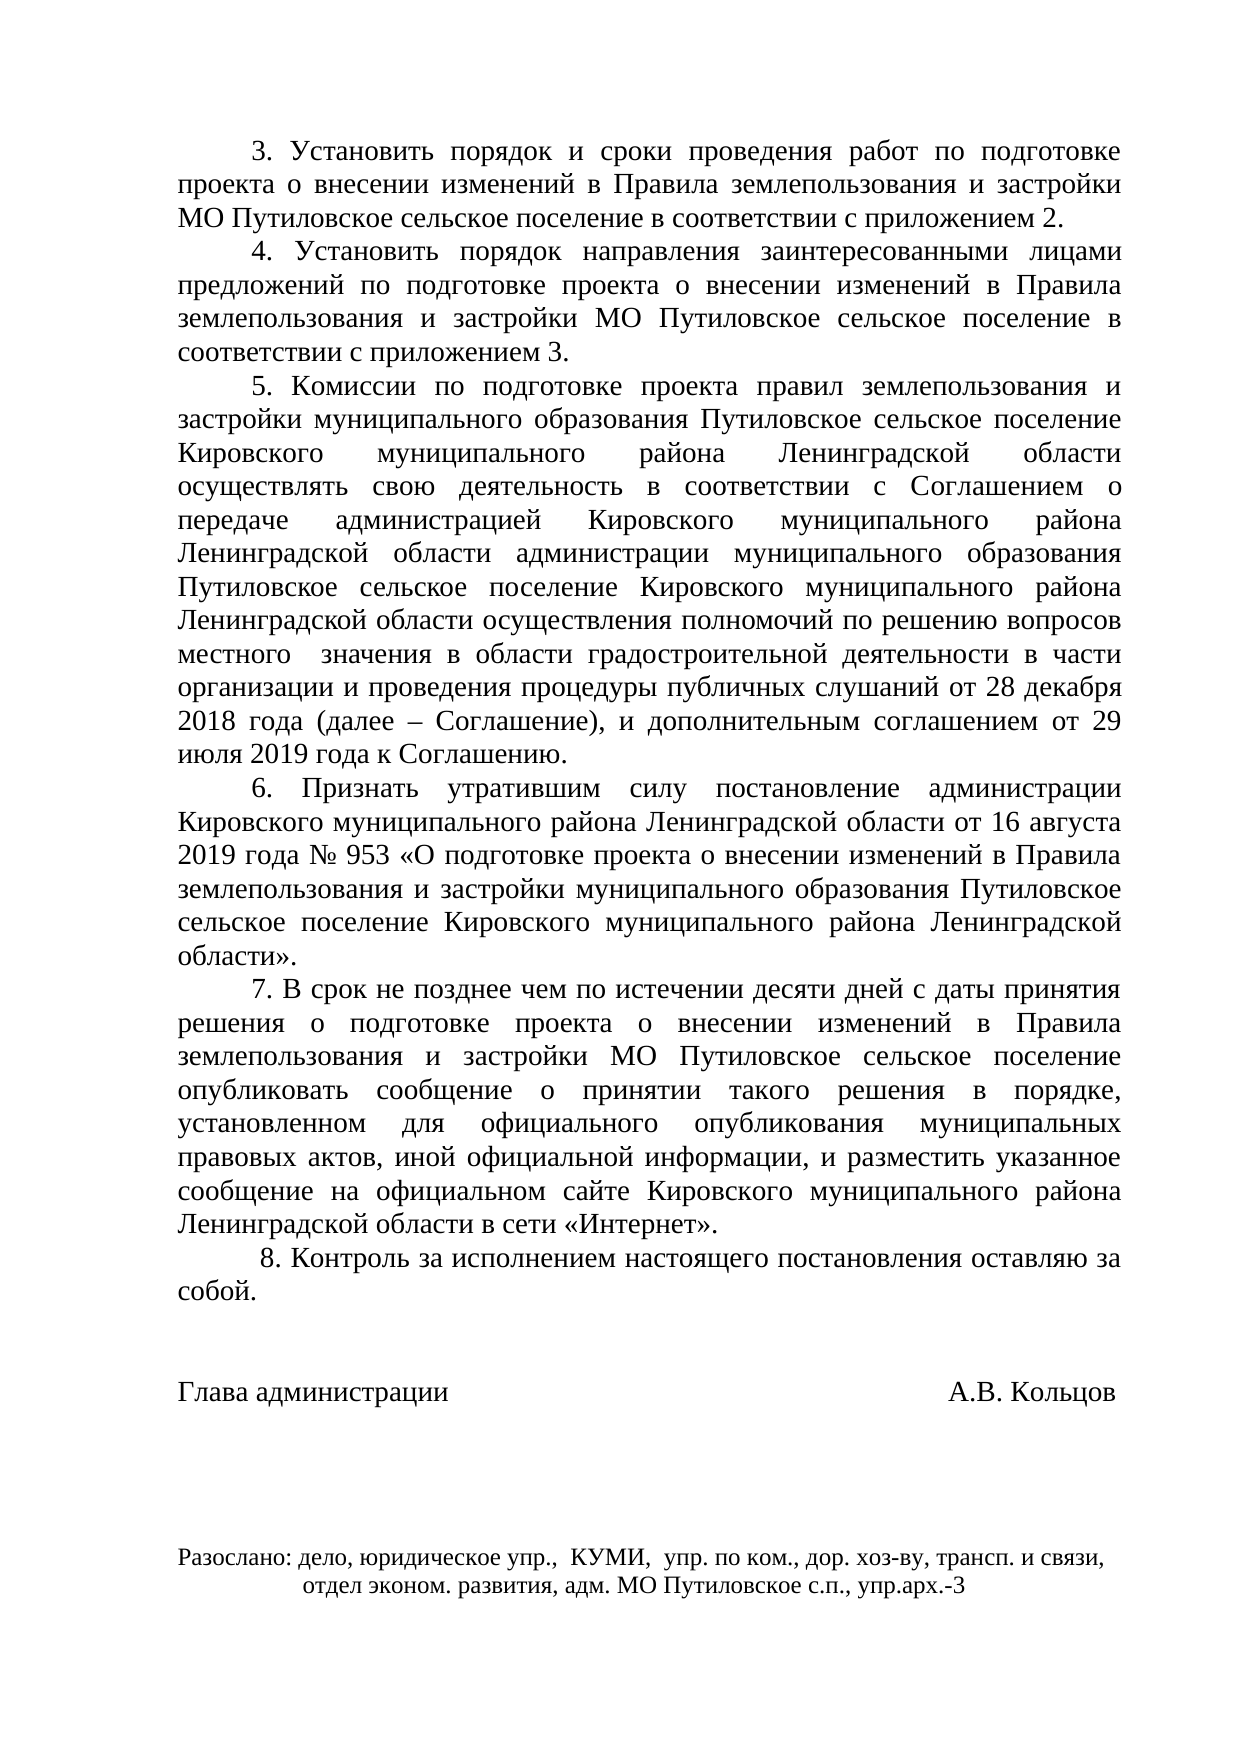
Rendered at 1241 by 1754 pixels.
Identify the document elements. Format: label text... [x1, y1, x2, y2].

text Разослано: дело, юридическое упр., КУМИ, упр. по ком., дор. хоз-ву, трансп. и связи, [177, 1542, 1122, 1570]
text 7. В срок не позднее чем по истечении десяти дней с даты принятия решения о подготовке проекта о внесении изменений в Правила землепользования и застройки МО Путиловское сельское поселение опубликовать сообщение о принятии такого решения в порядке, установленном для официального опубликования муниципальных правовых актов, иной официальной информации, и разместить указанное сообщение на официальном сайте Кировского муниципального района Ленинградской области в сети «Интернет». [177, 971, 1122, 1240]
text отдел эконом. развития, адм. МО Путиловское с.п., упр.арх.-3 [177, 1570, 1122, 1599]
text 5. Комиссии по подготовке проекта правил землепользования и застройки муниципального образования Путиловское сельское поселение Кировского муниципального района Ленинградской области осуществлять свою деятельность в соответствии с Соглашением о передаче администрацией Кировского муниципального района Ленинградской области администрации муниципального образования Путиловское сельское поселение Кировского муниципального района Ленинградской области осуществления полномочий по решению вопросов местного значения в области градостроительной деятельности в части организации и проведения процедуры публичных слушаний от 28 декабря 2018 года (далее – Соглашение), и дополнительным соглашением от 29 июля 2019 года к Соглашению. [177, 368, 1122, 770]
text 4. Установить порядок направления заинтересованными лицами предложений по подготовке проекта о внесении изменений в Правила землепользования и застройки МО Путиловское сельское поселение в соответствии с приложением 3. [177, 233, 1122, 368]
list 8. Контроль за исполнением настоящего постановления оставляю за собой. [177, 1240, 1122, 1307]
list 6. Признать утратившим силу постановление администрации Кировского муниципального района Ленинградской области от 16 августа 2019 года № 953 «О подготовке проекта о внесении изменений в Правила землепользования и застройки муниципального образования Путиловское сельское поселение Кировского муниципального района Ленинградской области». [177, 770, 1122, 971]
text Глава администрации А.В. Кольцов [177, 1374, 1122, 1407]
text 3. Установить порядок и сроки проведения работ по подготовке проекта о внесении изменений в Правила землепользования и застройки МО Путиловское сельское поселение в соответствии с приложением 2. [177, 133, 1122, 233]
